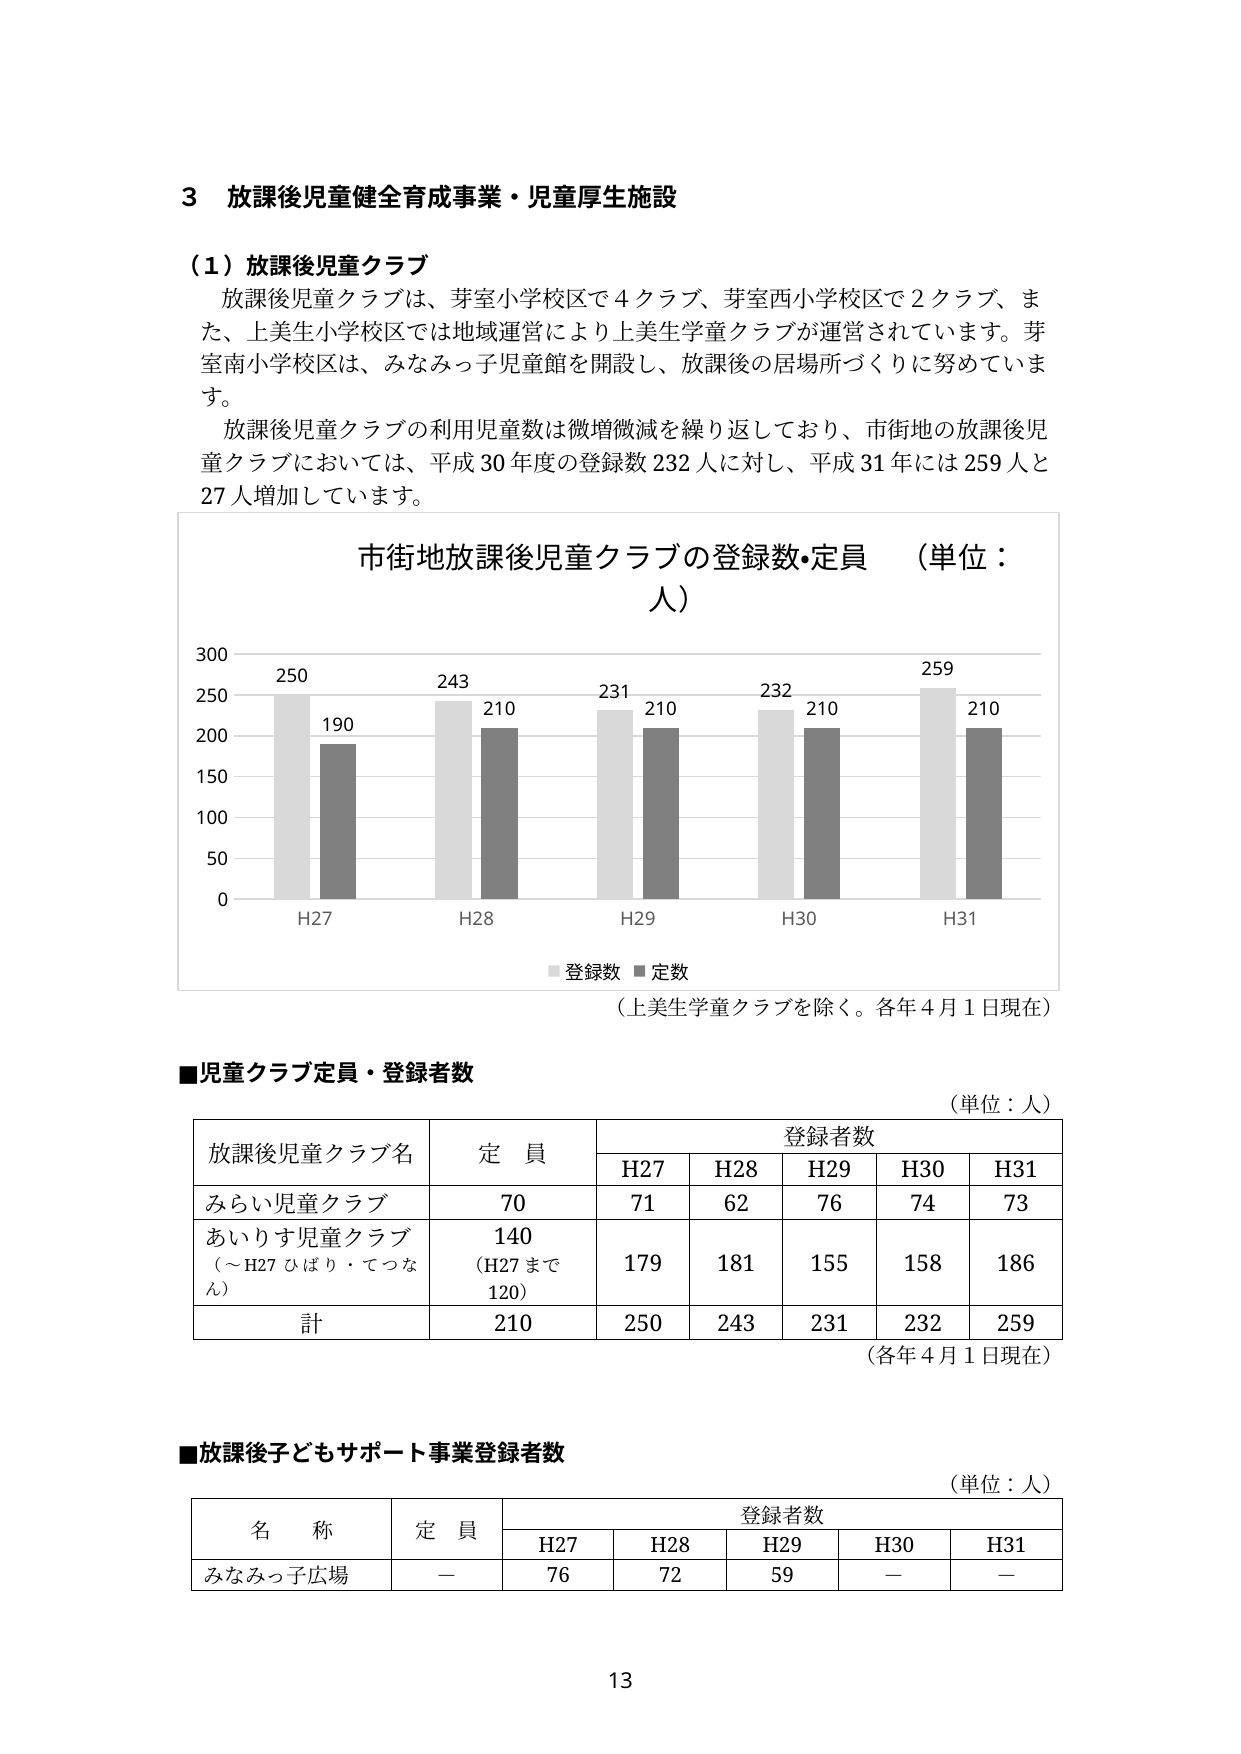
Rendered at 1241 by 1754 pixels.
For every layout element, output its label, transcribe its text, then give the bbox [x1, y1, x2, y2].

table_cell H28 [614, 1530, 726, 1559]
text ■児童クラブ定員・登録者数 [177, 1055, 1063, 1088]
table_cell 250 [597, 1306, 689, 1339]
text （上美生学童クラブを除く。各年４月１日現在） [177, 991, 1063, 1021]
table_cell 76 [783, 1186, 876, 1219]
table_cell 59 [727, 1560, 838, 1590]
table_cell 71 [597, 1186, 689, 1219]
text （各年４月１日現在） [177, 1340, 1063, 1370]
table_cell 70 [430, 1186, 596, 1219]
table_cell 210 [430, 1306, 596, 1339]
text （単位：人） [177, 1088, 1063, 1118]
table_header 登録者数 [597, 1120, 1062, 1152]
table_cell 155 [783, 1220, 876, 1305]
table_header 放課後児童クラブ名 [194, 1120, 429, 1185]
table_cell H29 [727, 1530, 838, 1559]
text 放課後児童クラブの利用児童数は微増微減を繰り返しており、市街地の放課後児童クラブにおいては、平成30年度の登録数232人に対し、平成31年には259人と27人増加しています。 [177, 412, 1063, 512]
table_cell 140 （H27まで120） [430, 1220, 596, 1305]
table_cell 179 [597, 1220, 689, 1305]
table_cell 259 [970, 1306, 1062, 1339]
table_cell H30 [877, 1154, 969, 1185]
table_cell 186 [970, 1220, 1062, 1305]
table_cell みなみっ子広場 [192, 1560, 391, 1590]
table_cell 72 [614, 1560, 726, 1590]
table_cell 232 [877, 1306, 969, 1339]
text （単位：人） [177, 1468, 1063, 1498]
table_cell 231 [783, 1306, 876, 1339]
table_cell 158 [877, 1220, 969, 1305]
table_header 名 称 [192, 1499, 391, 1559]
table_cell みらい児童クラブ [194, 1186, 429, 1219]
table_cell あいりす児童クラブ （～H27ひばり・てつなん） [194, 1220, 429, 1305]
table_cell － [839, 1560, 950, 1590]
text （１）放課後児童クラブ [177, 247, 1063, 281]
table_header 定 員 [392, 1499, 502, 1559]
text ■放課後子どもサポート事業登録者数 [177, 1404, 1063, 1468]
text ３ 放課後児童健全育成事業・児童厚生施設 [177, 177, 1063, 213]
table_cell H27 [503, 1530, 613, 1559]
table_cell 73 [970, 1186, 1062, 1219]
table_cell － [951, 1560, 1062, 1590]
table_cell H28 [690, 1154, 782, 1185]
table_cell H30 [839, 1530, 950, 1559]
table_header 登録者数 [503, 1499, 1062, 1529]
table_cell 計 [194, 1306, 429, 1339]
table_header 定 員 [430, 1120, 596, 1185]
table_cell 74 [877, 1186, 969, 1219]
table_cell 62 [690, 1186, 782, 1219]
text 放課後児童クラブは、芽室小学校区で４クラブ、芽室西小学校区で２クラブ、また、上美生小学校区では地域運営により上美生学童クラブが運営されています。芽室南小学校区は、みなみっ子児童館を開設し、放課後の居場所づくりに努めています。 [177, 281, 1063, 412]
table_cell H31 [970, 1154, 1062, 1185]
table_cell 243 [690, 1306, 782, 1339]
table_cell 181 [690, 1220, 782, 1305]
table_cell H31 [951, 1530, 1062, 1559]
table_cell 76 [503, 1560, 613, 1590]
table_cell H27 [597, 1154, 689, 1185]
table_cell － [392, 1560, 502, 1590]
table_cell H29 [783, 1154, 876, 1185]
